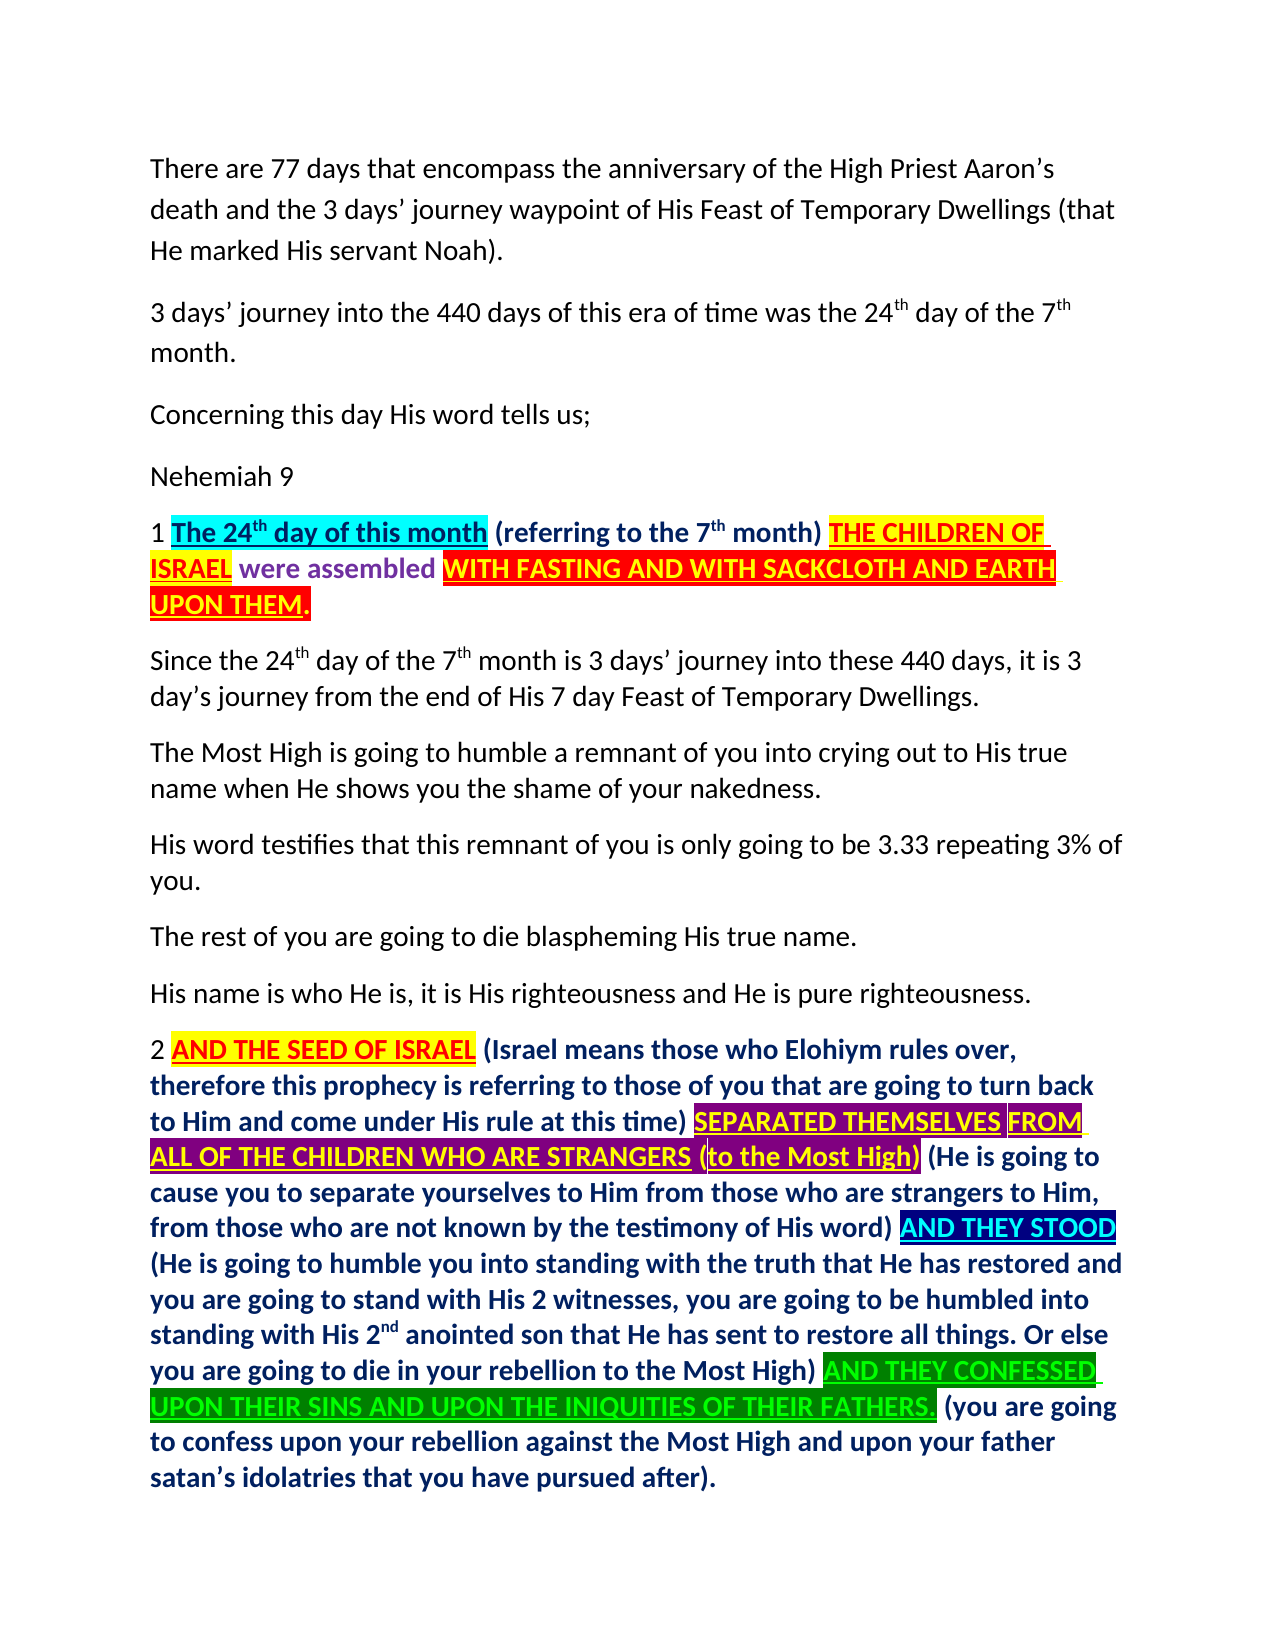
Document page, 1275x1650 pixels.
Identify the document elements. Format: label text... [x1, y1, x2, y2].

text His name is who He is, it is His righteousness and He is pure righteousness. [150, 975, 1125, 1011]
text Since the 24th day of the 7th month is 3 days’ journey into these 440 days, it is 3 day’s journey from the end of His 7 day Feast of Temporary Dwellings. [150, 642, 1125, 713]
text Concerning this day His word tells us; [150, 396, 1125, 432]
text 2 AND THE SEED OF ISRAEL (Israel means those who Elohiym rules over, therefore this prophecy is referring to those of you that are going to turn back to Him and come under His rule at this time) SEPARATED THEMSELVES FROM ALL OF THE CHILDREN WHO ARE STRANGERS (to the Most High) (He is going to cause you to separate yourselves to Him from those who are strangers to Him, from those who are not known by the testimony of His word) AND THEY STOOD (He is going to humble you into standing with the truth that He has restored and you are going to stand with His 2 witnesses, you are going to be humbled into standing with His 2nd anointed son that He has sent to restore all things. Or else you are going to die in your rebellion to the Most High) AND THEY CONFESSED UPON THEIR SINS AND UPON THE INIQUITIES OF THEIR FATHERS. (you are going to confess upon your rebellion against the Most High and upon your father satan’s idolatries that you have pursued after). [150, 1031, 1125, 1494]
text 3 days’ journey into the 440 days of this era of time was the 24th day of the 7th month. [150, 294, 1125, 370]
text There are 77 days that encompass the anniversary of the High Priest Aaron’s death and the 3 days’ journey waypoint of His Feast of Temporary Dwellings (that He marked His servant Noah). [150, 150, 1125, 267]
text 1 The 24th day of this month (referring to the 7th month) THE CHILDREN OF ISRAEL were assembled WITH FASTING AND WITH SACKCLOTH AND EARTH UPON THEM. [150, 514, 1125, 621]
text The Most High is going to humble a remnant of you into crying out to His true name when He shows you the shame of your nakedness. [150, 734, 1125, 806]
text Nehemiah 9 [150, 458, 1125, 494]
text His word testifies that this remnant of you is only going to be 3.33 repeating 3% of you. [150, 826, 1125, 898]
text The rest of you are going to die blaspheming His true name. [150, 918, 1125, 954]
